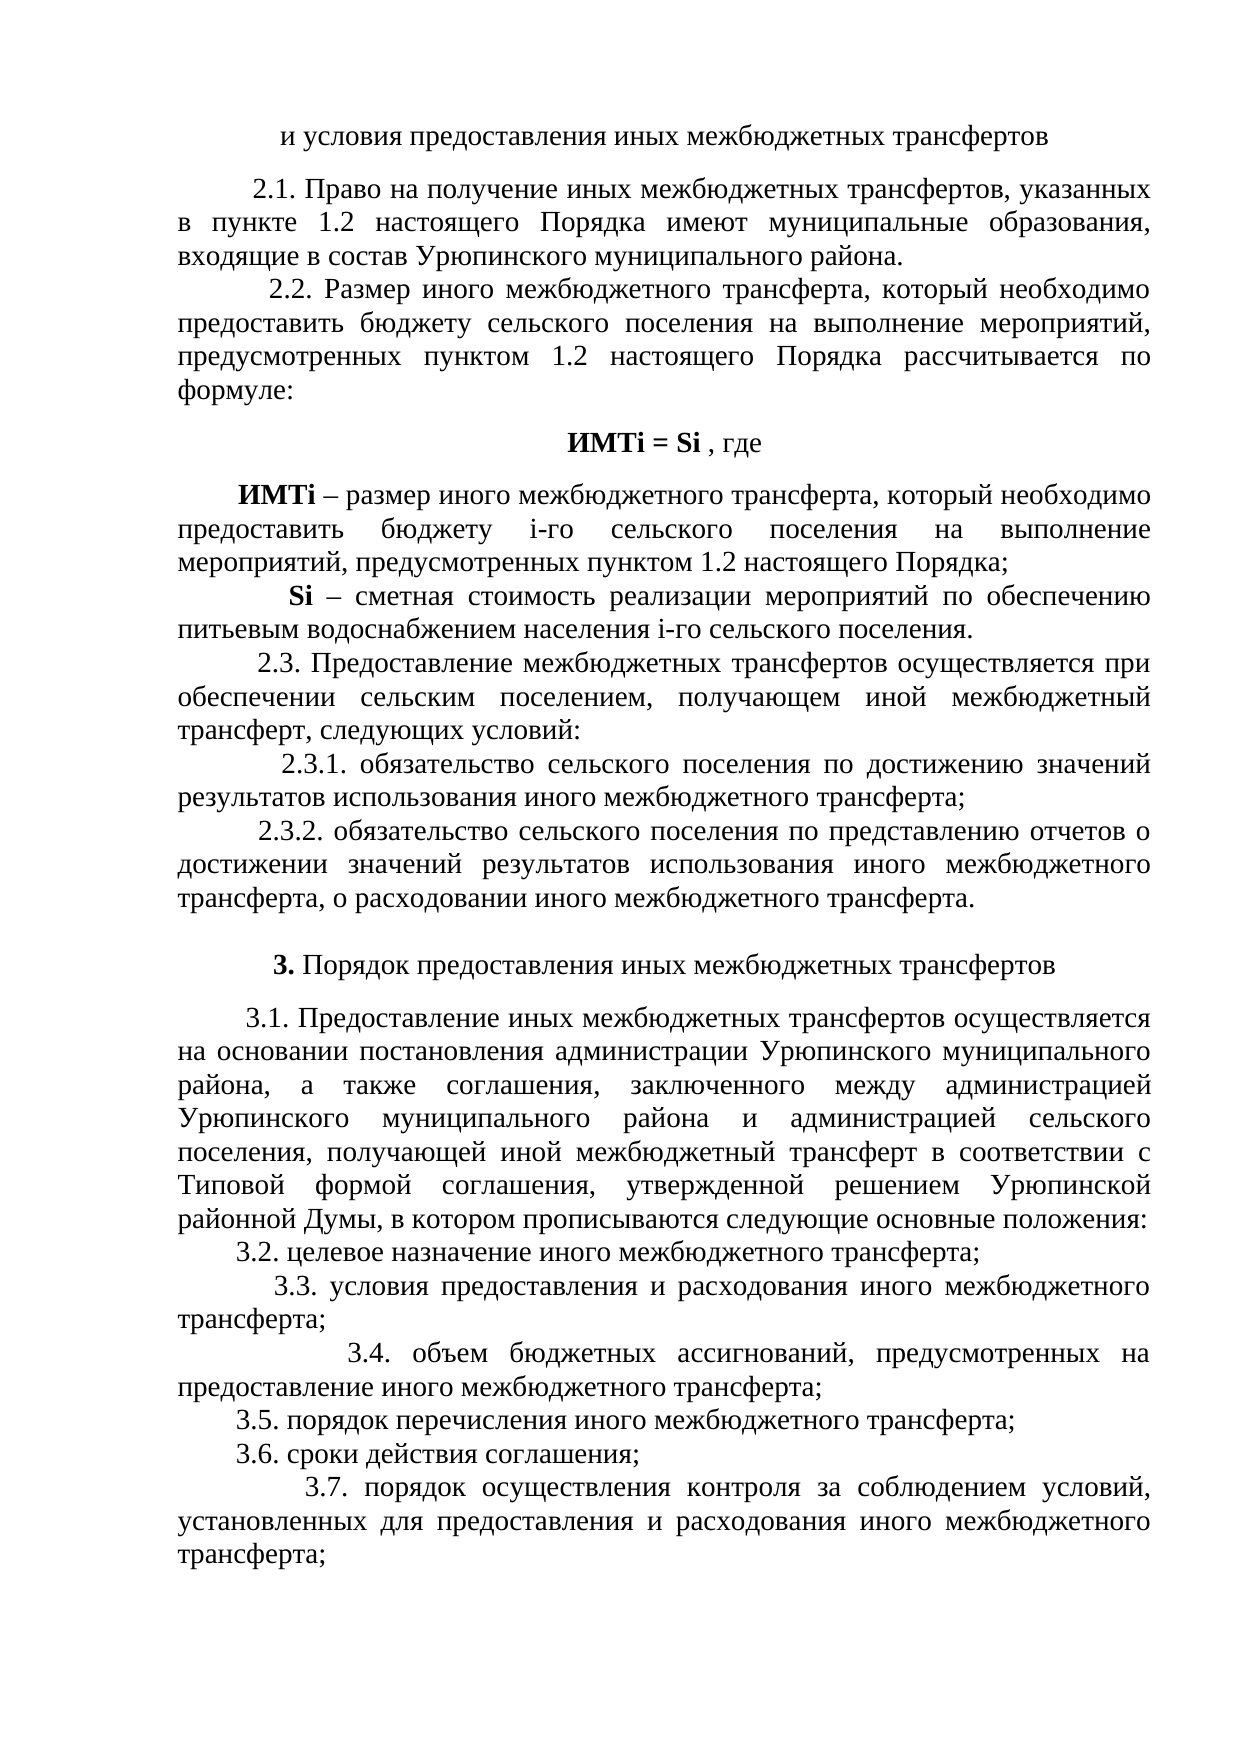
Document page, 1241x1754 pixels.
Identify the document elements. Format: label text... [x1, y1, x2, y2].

text 3.2. целевое назначение иного межбюджетного трансферта; [177, 1234, 1152, 1268]
text 3.3. условия предоставления и расходования иного межбюджетного трансферта; [177, 1268, 1152, 1335]
text 2.1. Право на получение иных межбюджетных трансфертов, указанных в пункте 1.2 настоящего Порядка имеют муниципальные образования, входящие в состав Урюпинского муниципального района. [177, 171, 1152, 271]
text Si – сметная стоимость реализации мероприятий по обеспечению питьевым водоснабжением населения i-го сельского поселения. [177, 578, 1152, 645]
text 2.3.2. обязательство сельского поселения по представлению отчетов о достижении значений результатов использования иного межбюджетного трансферта, о расходовании иного межбюджетного трансферта. [177, 813, 1152, 913]
text 2.2. Размер иного межбюджетного трансферта, который необходимо предоставить бюджету сельского поселения на выполнение мероприятий, предусмотренных пунктом 1.2 настоящего Порядка рассчитывается по формуле: [177, 271, 1152, 406]
text 3.4. объем бюджетных ассигнований, предусмотренных на предоставление иного межбюджетного трансферта; [177, 1335, 1152, 1402]
text и условия предоставления иных межбюджетных трансфертов [177, 118, 1152, 152]
text ИМТi = Si , где [177, 425, 1152, 458]
text 3.7. порядок осуществления контроля за соблюдением условий, установленных для предоставления и расходования иного межбюджетного трансферта; [177, 1469, 1152, 1570]
text 3.1. Предоставление иных межбюджетных трансфертов осуществляется на основании постановления администрации Урюпинского муниципального района, а также соглашения, заключенного между администрацией Урюпинского муниципального района и администрацией сельского поселения, получающей иной межбюджетный трансферт в соответствии с Типовой формой соглашения, утвержденной решением Урюпинской районной Думы, в котором прописываются следующие основные положения: [177, 1000, 1152, 1234]
text 3.6. сроки действия соглашения; [177, 1436, 1152, 1469]
text 3. Порядок предоставления иных межбюджетных трансфертов [177, 947, 1152, 981]
text 2.3.1. обязательство сельского поселения по достижению значений результатов использования иного межбюджетного трансферта; [177, 746, 1152, 813]
text 3.5. порядок перечисления иного межбюджетного трансферта; [177, 1402, 1152, 1436]
text 2.3. Предоставление межбюджетных трансфертов осуществляется при обеспечении сельским поселением, получающем иной межбюджетный трансферт, следующих условий: [177, 645, 1152, 746]
text ИМТi – размер иного межбюджетного трансферта, который необходимо предоставить бюджету i-го сельского поселения на выполнение мероприятий, предусмотренных пунктом 1.2 настоящего Порядка; [177, 477, 1152, 578]
